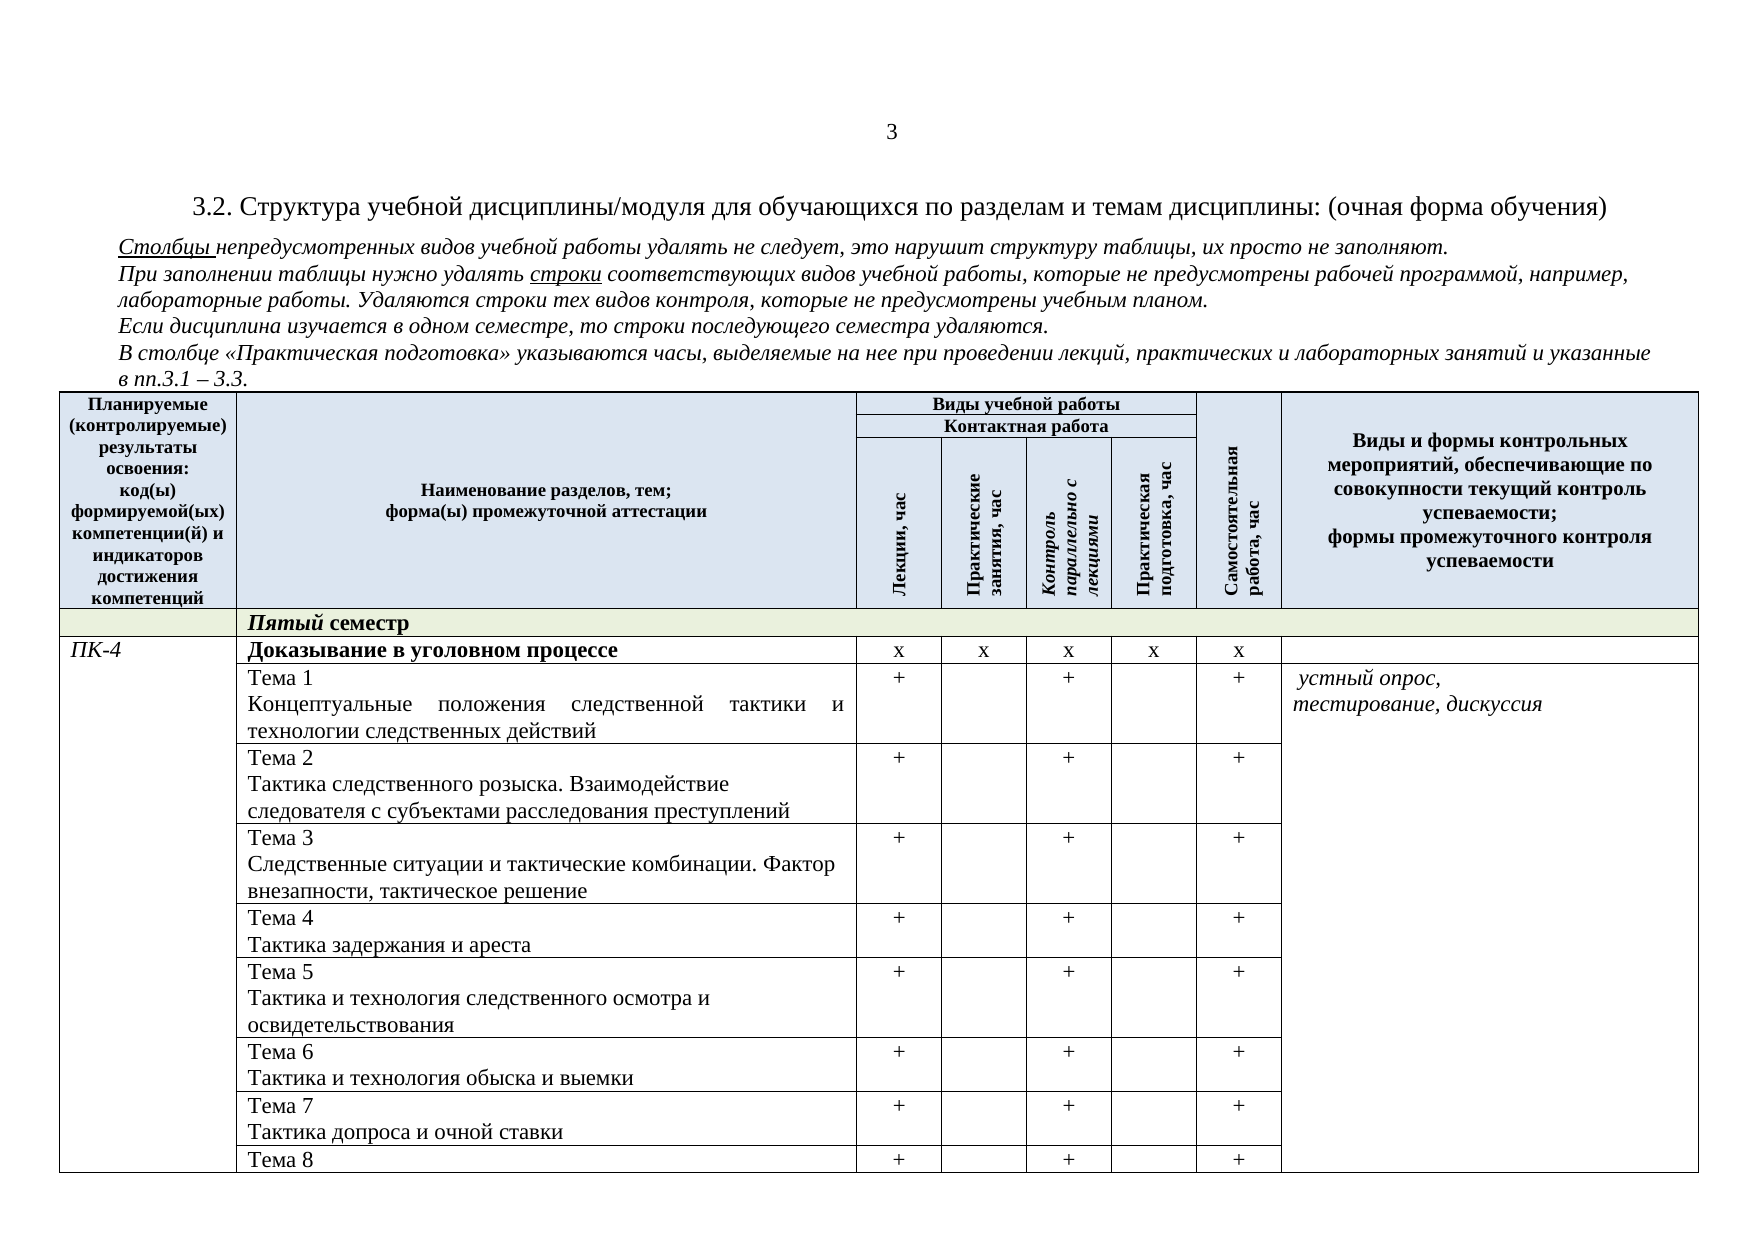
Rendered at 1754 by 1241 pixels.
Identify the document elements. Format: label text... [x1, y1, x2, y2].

table_cell + [857, 744, 941, 823]
table_cell + [1027, 958, 1111, 1037]
table_cell ПК-4 [60, 637, 236, 1172]
table_header Самостоятельная работа, час [1197, 393, 1281, 608]
table_cell Контроль параллельно с лекциями [1027, 438, 1111, 608]
table_cell Тема 1 Концептуальные положения следственной тактики и технологии следственных действий [237, 664, 856, 743]
table_cell х [857, 637, 941, 663]
table_cell Практическая подготовка, час [1112, 438, 1196, 608]
table_cell + [1197, 824, 1281, 903]
table_cell + [1027, 904, 1111, 957]
text При заполнении таблицы нужно удалять строки соответствующих видов учебной работы, которые не предусмотрены рабочей программой, например, лабораторные работы. Удаляются строки тех видов контроля, которые не предусмотрены учебным планом. [118, 260, 1665, 312]
table_cell [1112, 1146, 1196, 1172]
table_cell + [857, 1038, 941, 1091]
text В столбце «Практическая подготовка» указываются часы, выделяемые на нее при проведении лекций, практических и лабораторных занятий и указанные в пп.3.1 – 3.3. [118, 339, 1665, 391]
table_cell Тема 3 Следственные ситуации и тактические комбинации. Фактор внезапности, тактическое решение [237, 824, 856, 903]
table_cell + [1027, 664, 1111, 743]
table_cell Лекции, час [857, 438, 941, 608]
table_cell Тема 8 Тактика использования специальных познаний при расследовании преступлений. Технология получения образцов [237, 1146, 856, 1172]
table_cell + [1027, 1146, 1111, 1172]
table_header Виды и формы контрольных мероприятий, обеспечивающие по совокупности текущий контроль успеваемости; формы промежуточного контроля успеваемости [1282, 393, 1698, 608]
table_cell [942, 1146, 1026, 1172]
table_cell [942, 824, 1026, 903]
table_cell + [1197, 958, 1281, 1037]
table_cell + [1027, 1092, 1111, 1144]
table_cell [1112, 1038, 1196, 1091]
table_cell + [1197, 904, 1281, 957]
table_cell х [1027, 637, 1111, 663]
table_header Виды учебной работы [857, 393, 1196, 414]
table_cell Тема 7 Тактика допроса и очной ставки [237, 1092, 856, 1144]
table_cell Тема 6 Тактика и технология обыска и выемки [237, 1038, 856, 1091]
table_cell [942, 1038, 1026, 1091]
text Столбцы непредусмотренных видов учебной работы удалять не следует, это нарушит структуру таблицы, их просто не заполняют. [118, 233, 1665, 260]
table_cell [942, 744, 1026, 823]
table_cell Тема 5 Тактика и технология следственного осмотра и освидетельствования [237, 958, 856, 1037]
table_cell + [1027, 744, 1111, 823]
table_cell + [1197, 1092, 1281, 1144]
table_cell [1112, 744, 1196, 823]
table_cell + [857, 958, 941, 1037]
table_cell Контактная работа [857, 415, 1196, 437]
table_cell + [1197, 1146, 1281, 1172]
table_cell + [857, 904, 941, 957]
table_cell Практические занятия, час [942, 438, 1026, 608]
table_cell Пятый семестр [237, 609, 1698, 636]
table_cell [60, 609, 236, 636]
table_header Наименование разделов, тем; форма(ы) промежуточной аттестации [237, 393, 856, 608]
table_cell [1112, 958, 1196, 1037]
table_cell Доказывание в уголовном процессе [237, 637, 856, 663]
table_cell Тема 4 Тактика задержания и ареста [237, 904, 856, 957]
table_cell + [1197, 744, 1281, 823]
table_cell [1112, 904, 1196, 957]
table_cell [1112, 1092, 1196, 1144]
table_cell + [1197, 664, 1281, 743]
table_cell [942, 664, 1026, 743]
text Если дисциплина изучается в одном семестре, то строки последующего семестра удаляются. [118, 312, 1665, 339]
table_cell х [1112, 637, 1196, 663]
table_header Планируемые (контролируемые) результаты освоения: код(ы) формируемой(ых) компетенции(й) и индикаторов достижения компетенций [60, 393, 236, 608]
table_cell + [857, 1092, 941, 1144]
table_cell + [1027, 1038, 1111, 1091]
table_cell [942, 904, 1026, 957]
table_cell [942, 958, 1026, 1037]
subtitle 3.2. Структура учебной дисциплины/модуля для обучающихся по разделам и темам дисциплины: (очная форма обучения) [192, 190, 1665, 221]
table_cell Тема 2 Тактика следственного розыска. Взаимодействие следователя с субъектами расследования преступлений [237, 744, 856, 823]
table_cell [1112, 664, 1196, 743]
table_cell + [857, 1146, 941, 1172]
table_cell [1112, 824, 1196, 903]
table_cell х [1197, 637, 1281, 663]
table_cell + [857, 824, 941, 903]
table_cell [942, 1092, 1026, 1144]
table_cell + [857, 664, 941, 743]
table_cell + [1027, 824, 1111, 903]
table_cell + [1197, 1038, 1281, 1091]
table_cell [1282, 637, 1698, 663]
table_cell устный опрос, тестирование, дискуссия [1282, 664, 1698, 1172]
table_cell х [942, 637, 1026, 663]
